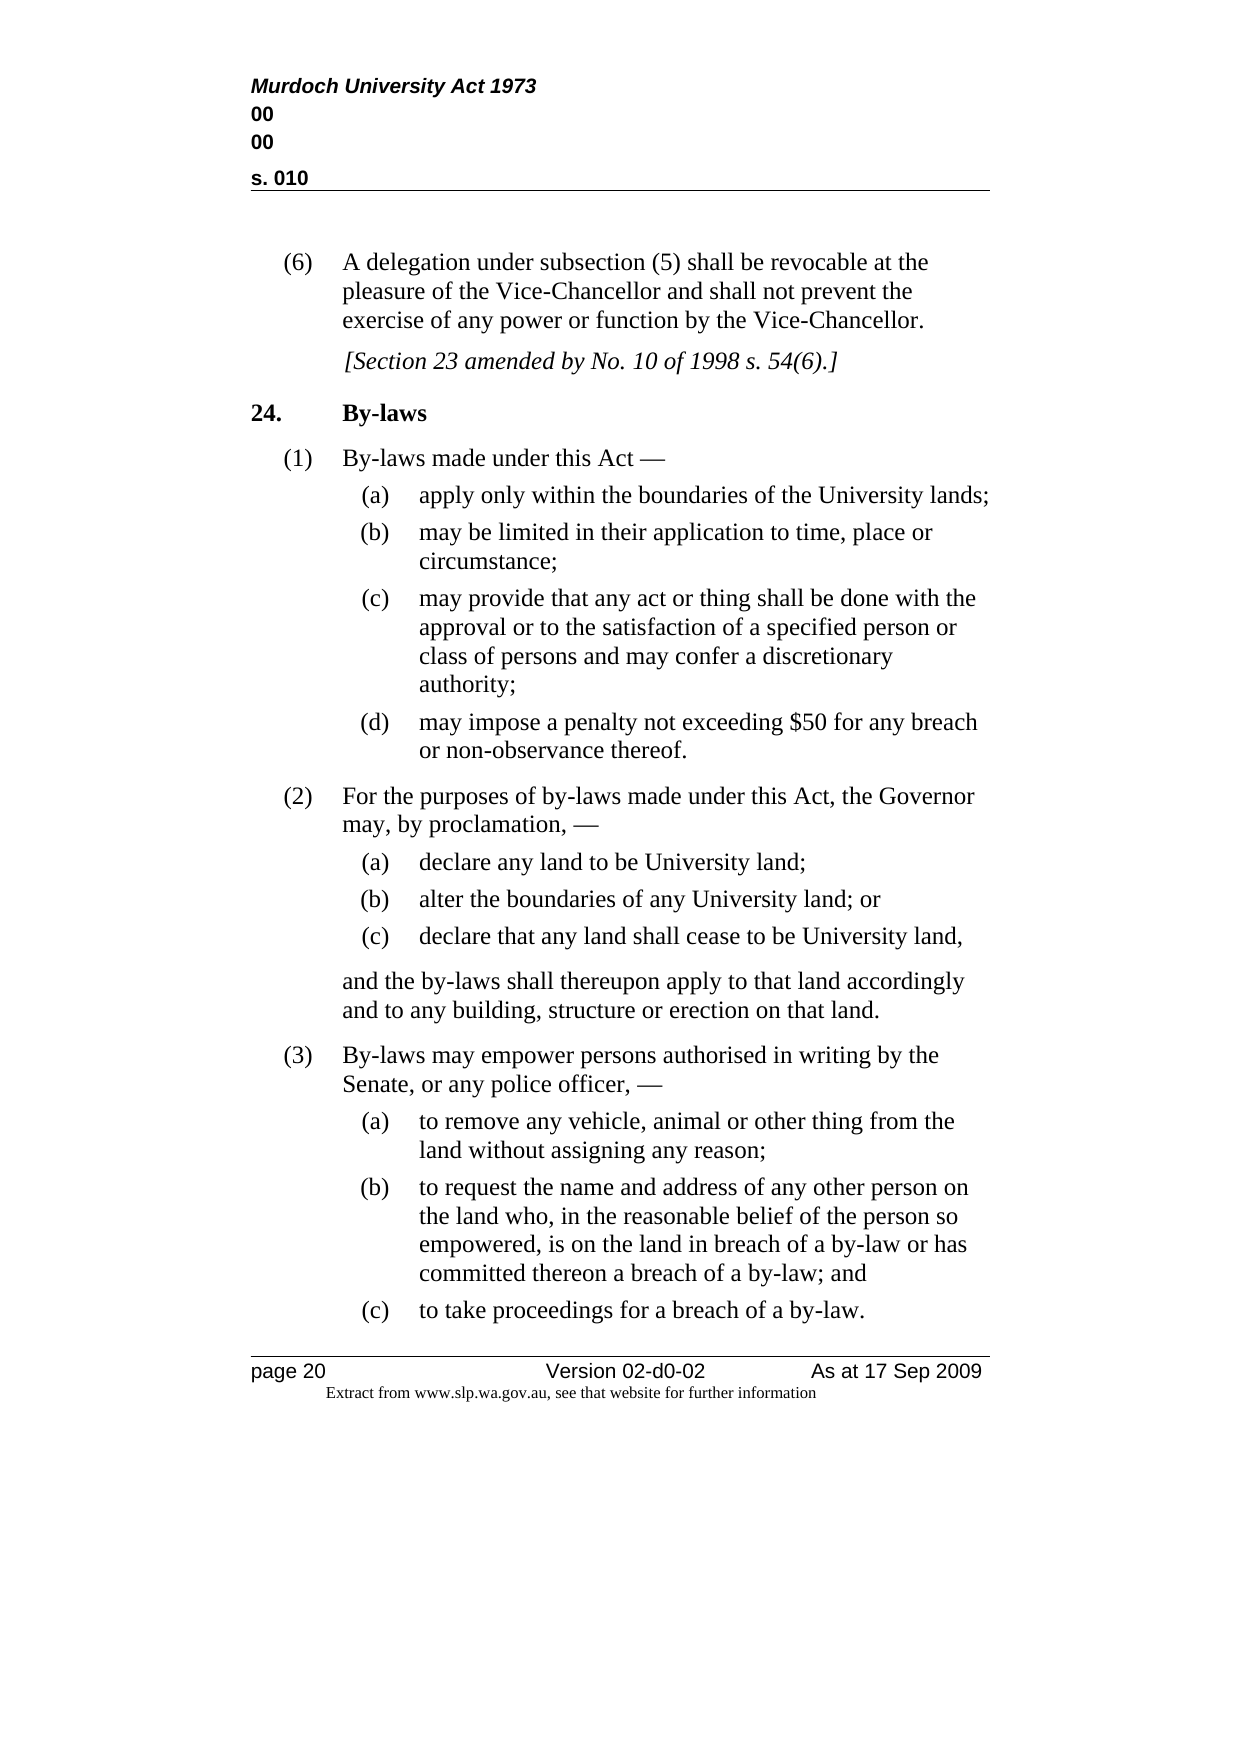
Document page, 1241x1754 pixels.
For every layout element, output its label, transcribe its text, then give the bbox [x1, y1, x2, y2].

text and the by-laws shall thereupon apply to that land accordingly and to any building, structure or erection on that land. [251, 966, 990, 1024]
text [Section 23 amended by No. 10 of 1998 s. 54(6).] [251, 346, 990, 375]
text (c) declare that any land shall cease to be University land, [251, 921, 990, 949]
text (1) By-laws made under this Act — [251, 443, 990, 472]
text (a) declare any land to be University land; [251, 847, 990, 875]
text (c) may provide that any act or thing shall be done with the approval or to the satisfaction of a specified person or class of persons and may confer a discretionary authority; [251, 583, 990, 698]
text (3) By-laws may empower persons authorised in writing by the Senate, or any police officer, — [251, 1040, 990, 1098]
text (c) to take proceedings for a breach of a by-law. [251, 1295, 990, 1324]
text (2) For the purposes of by-laws made under this Act, the Governor may, by proclamation, — [251, 781, 990, 838]
text (b) to request the name and address of any other person on the land who, in the reasonable belief of the person so empowered, is on the land in breach of a by-law or has committed thereon a breach of a by-law; and [251, 1172, 990, 1287]
text (a) apply only within the boundaries of the University lands; [251, 480, 990, 509]
text (6) A delegation under subsection (5) shall be revocable at the pleasure of the Vice-Chancellor and shall not prevent the exercise of any power or function by the Vice-Chancellor. [251, 247, 990, 334]
text (b) alter the boundaries of any University land; or [251, 884, 990, 912]
text (d) may impose a penalty not exceeding $50 for any breach or non-observance thereof. [251, 707, 990, 764]
text (b) may be limited in their application to time, place or circumstance; [251, 517, 990, 575]
subtitle 24. By-laws [251, 398, 990, 427]
text (a) to remove any vehicle, animal or other thing from the land without assigning any reason; [251, 1106, 990, 1164]
